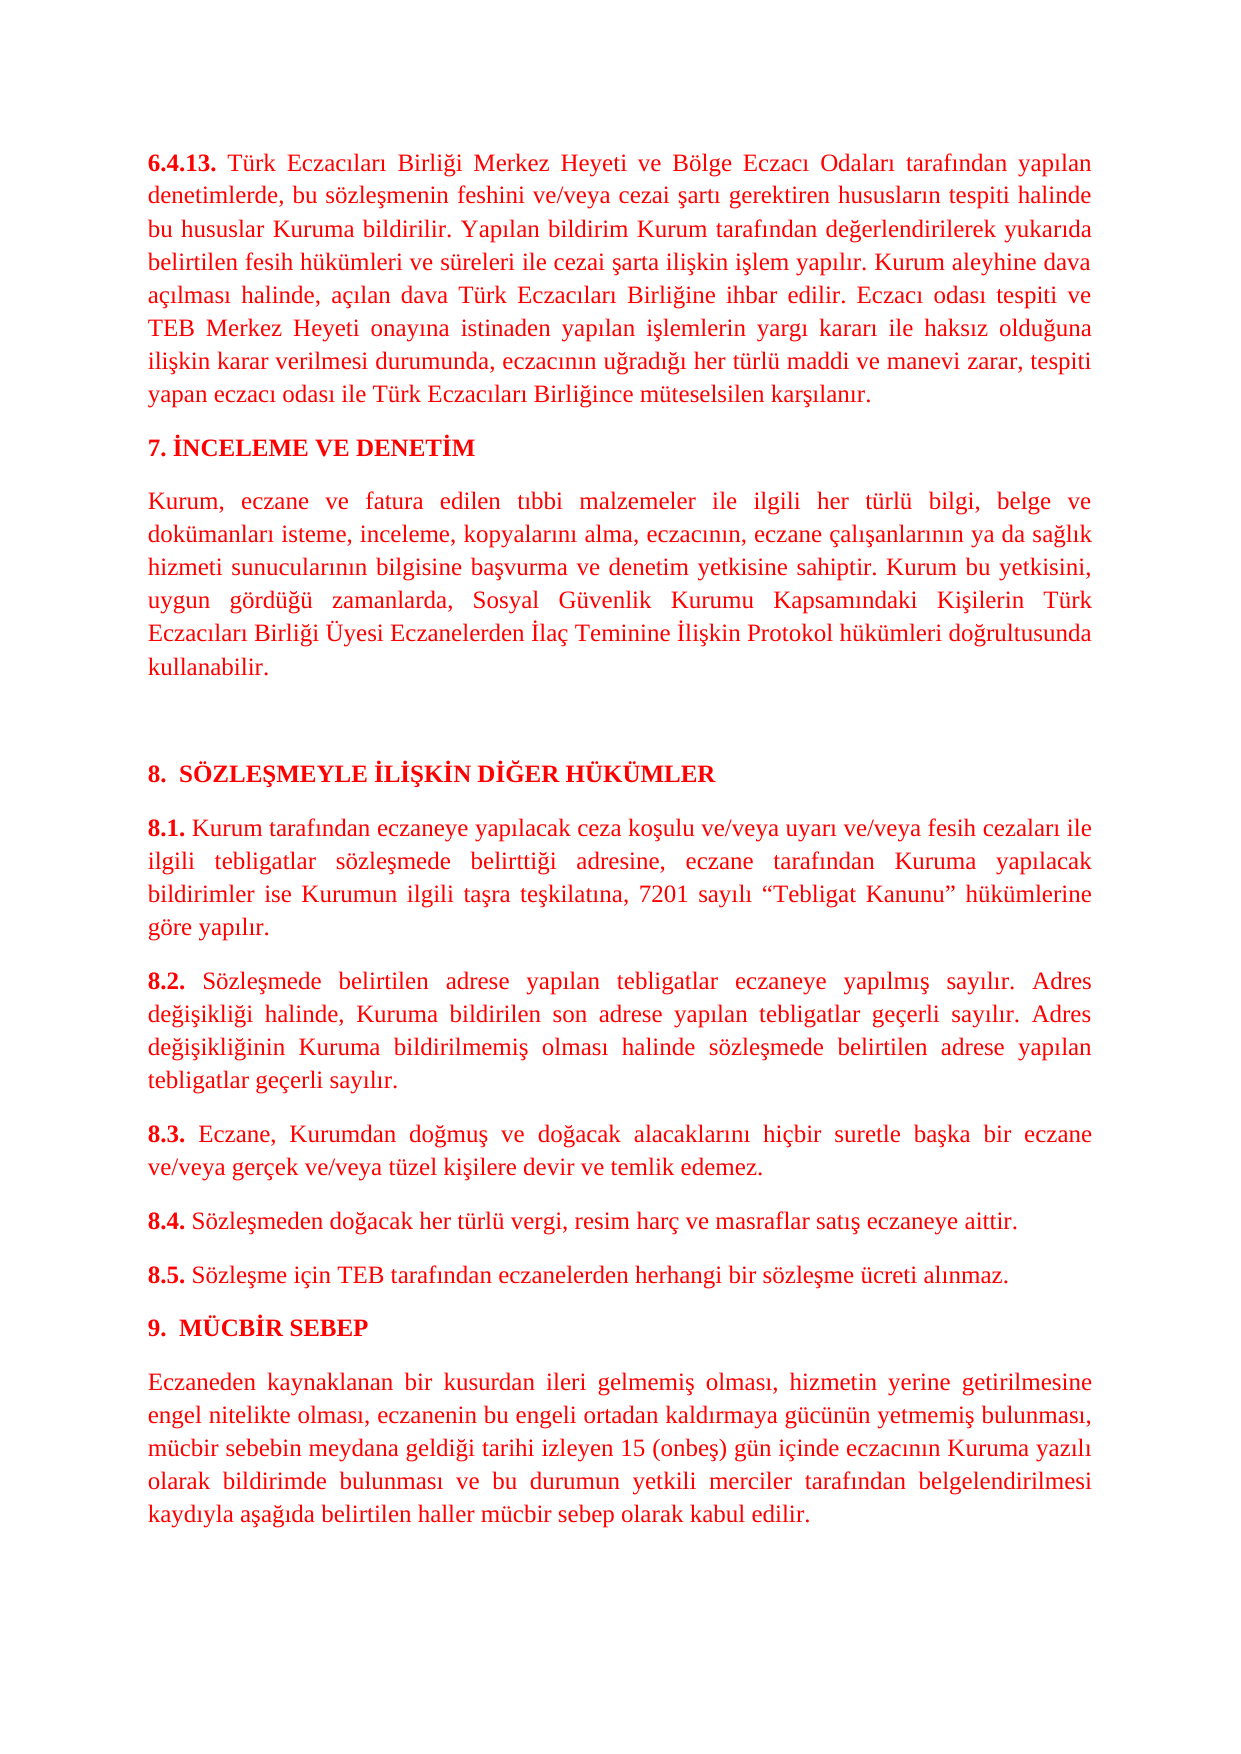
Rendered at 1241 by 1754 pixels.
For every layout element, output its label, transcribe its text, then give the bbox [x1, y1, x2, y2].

text 8.1. Kurum tarafından eczaneye yapılacak ceza koşulu ve/veya uyarı ve/veya fesih cezaları ile ilgili tebligatlar sözleşmede belirttiği adresine, eczane tarafından Kuruma yapılacak bildirimler ise Kurumun ilgili taşra teşkilatına, 7201 sayılı “Tebligat Kanunu” hükümlerine göre yapılır. [148, 813, 1093, 941]
text 8.5. Sözleşme için TEB tarafından eczanelerden herhangi bir sözleşme ücreti alınmaz. [148, 1260, 1093, 1288]
text 8.2. Sözleşmede belirtilen adrese yapılan tebligatlar eczaneye yapılmış sayılır. Adres değişikliği halinde, Kuruma bildirilen son adrese yapılan tebligatlar geçerli sayılır. Adres değişikliğinin Kuruma bildirilmemiş olması halinde sözleşmede belirtilen adrese yapılan tebligatlar geçerli sayılır. [148, 966, 1093, 1094]
text 6.4.13. Türk Eczacıları Birliği Merkez Heyeti ve Bölge Eczacı Odaları tarafından yapılan denetimlerde, bu sözleşmenin feshini ve/veya cezai şartı gerektiren hususların tespiti halinde bu hususlar Kuruma bildirilir. Yapılan bildirim Kurum tarafından değerlendirilerek yukarıda belirtilen fesih hükümleri ve süreleri ile cezai şarta ilişkin işlem yapılır. Kurum aleyhine dava açılması halinde, açılan dava Türk Eczacıları Birliğine ihbar edilir. Eczacı odası tespiti ve TEB Merkez Heyeti onayına istinaden yapılan işlemlerin yargı kararı ile haksız olduğuna ilişkin karar verilmesi durumunda, eczacının uğradığı her türlü maddi ve manevi zarar, tespiti yapan eczacı odası ile Türk Eczacıları Birliğince müteselsilen karşılanır. [148, 148, 1093, 407]
text 9. MÜCBİR SEBEP [148, 1313, 1093, 1342]
text Eczaneden kaynaklanan bir kusurdan ileri gelmemiş olması, hizmetin yerine getirilmesine engel nitelikte olması, eczanenin bu engeli ortadan kaldırmaya gücünün yetmemiş bulunması, mücbir sebebin meydana geldiği tarihi izleyen 15 (onbeş) gün içinde eczacının Kuruma yazılı olarak bildirimde bulunması ve bu durumun yetkili merciler tarafından belgelendirilmesi kaydıyla aşağıda belirtilen haller mücbir sebep olarak kabul edilir. [148, 1367, 1093, 1528]
text 8. SÖZLEŞMEYLE İLİŞKİN DİĞER HÜKÜMLER [148, 759, 1093, 788]
text 8.3. Eczane, Kurumdan doğmuş ve doğacak alacaklarını hiçbir suretle başka bir eczane ve/veya gerçek ve/veya tüzel kişilere devir ve temlik edemez. [148, 1119, 1093, 1181]
text Kurum, eczane ve fatura edilen tıbbi malzemeler ile ilgili her türlü bilgi, belge ve dokümanları isteme, inceleme, kopyalarını alma, eczacının, eczane çalışanlarının ya da sağlık hizmeti sunucularının bilgisine başvurma ve denetim yetkisine sahiptir. Kurum bu yetkisini, uygun gördüğü zamanlarda, Sosyal Güvenlik Kurumu Kapsamındaki Kişilerin Türk Eczacıları Birliği Üyesi Eczanelerden İlaç Teminine İlişkin Protokol hükümleri doğrultusunda kullanabilir. [148, 486, 1093, 680]
text 8.4. Sözleşmeden doğacak her türlü vergi, resim harç ve masraflar satış eczaneye aittir. [148, 1206, 1093, 1234]
text 7. İNCELEME VE DENETİM [148, 433, 1093, 461]
